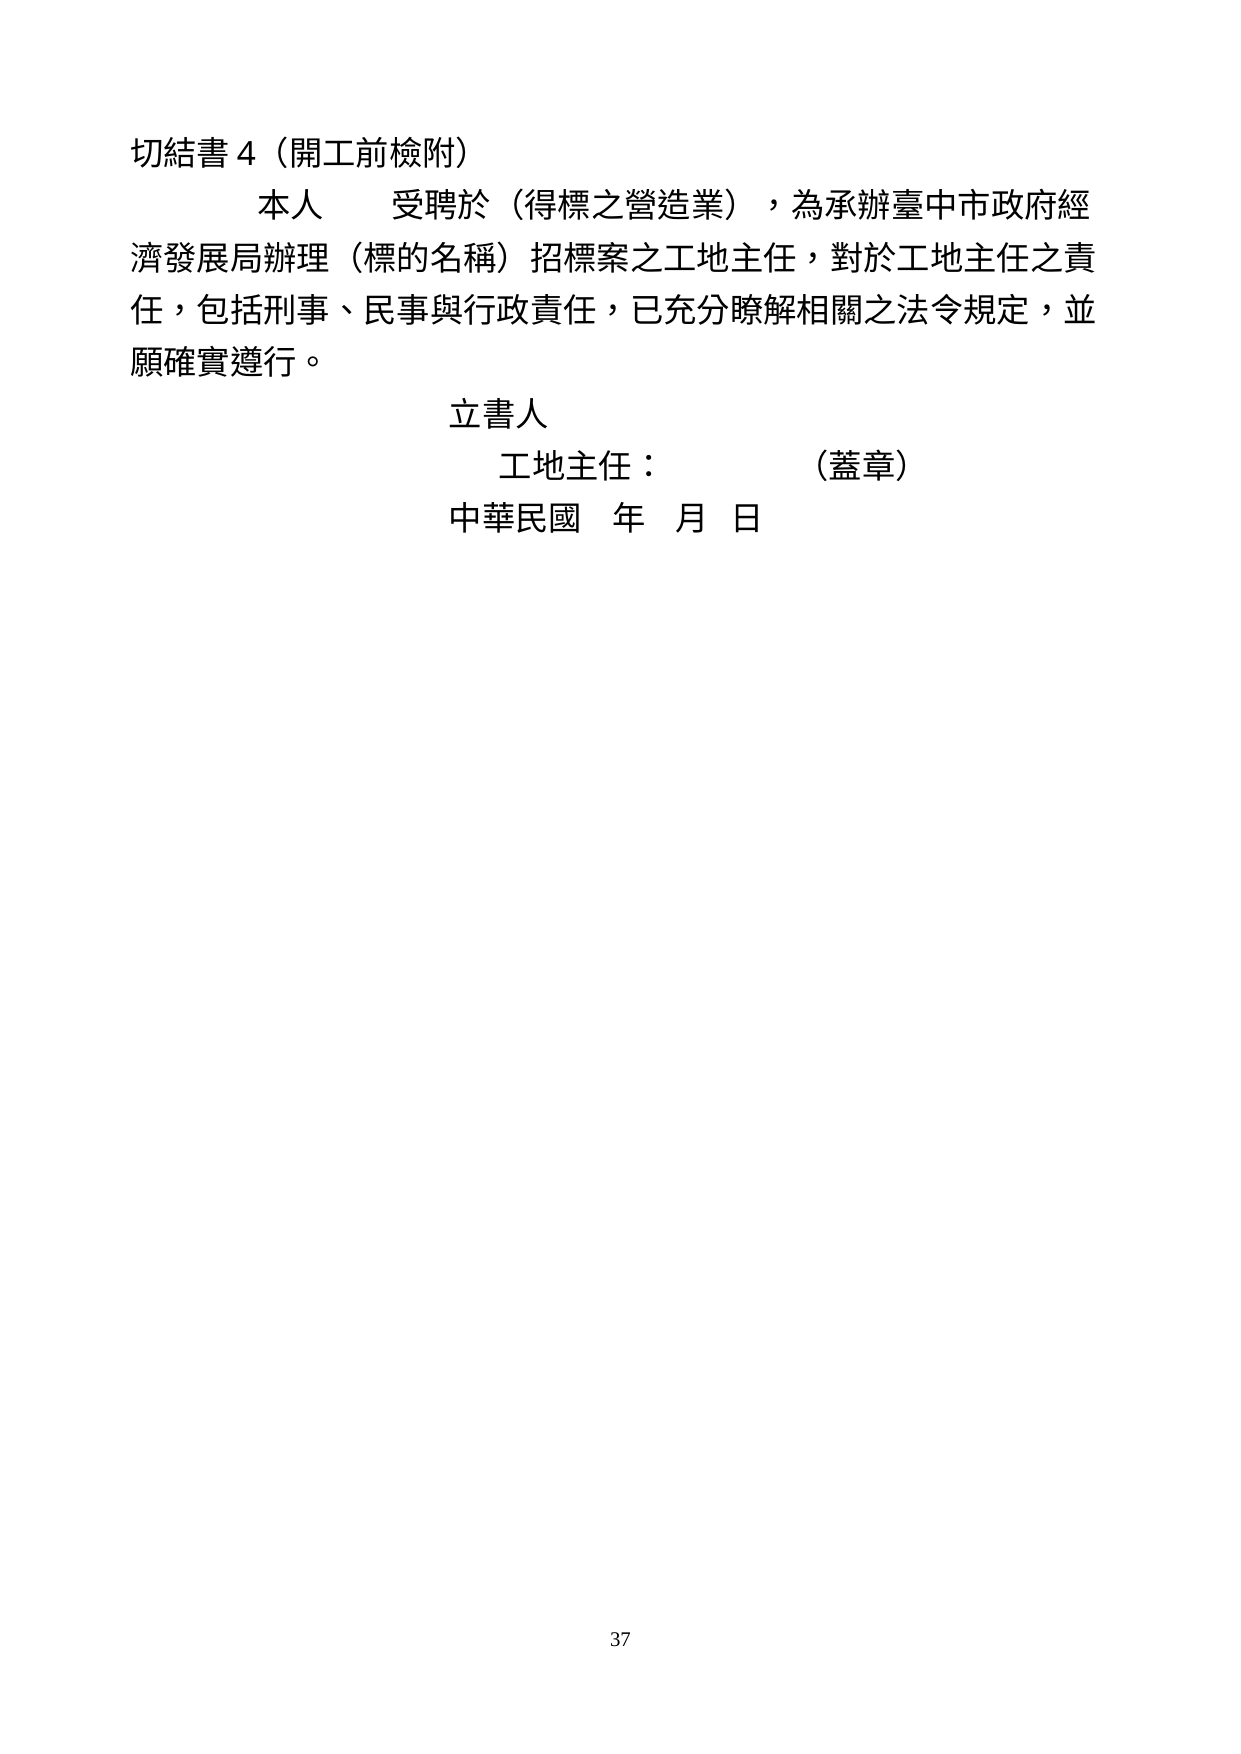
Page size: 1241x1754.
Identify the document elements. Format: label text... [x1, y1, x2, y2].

text 中華民國 年 月 日 [449, 490, 1110, 542]
text 切結書4（開工前檢附） [130, 125, 1110, 177]
text 工地主任： （蓋章） [449, 438, 1110, 490]
text 立書人 [449, 386, 1110, 438]
text 本人 受聘於（得標之營造業），為承辦臺中市政府經濟發展局辦理（標的名稱）招標案之工地主任，對於工地主任之責任，包括刑事、民事與行政責任，已充分瞭解相關之法令規定，並願確實遵行。 [130, 177, 1110, 386]
